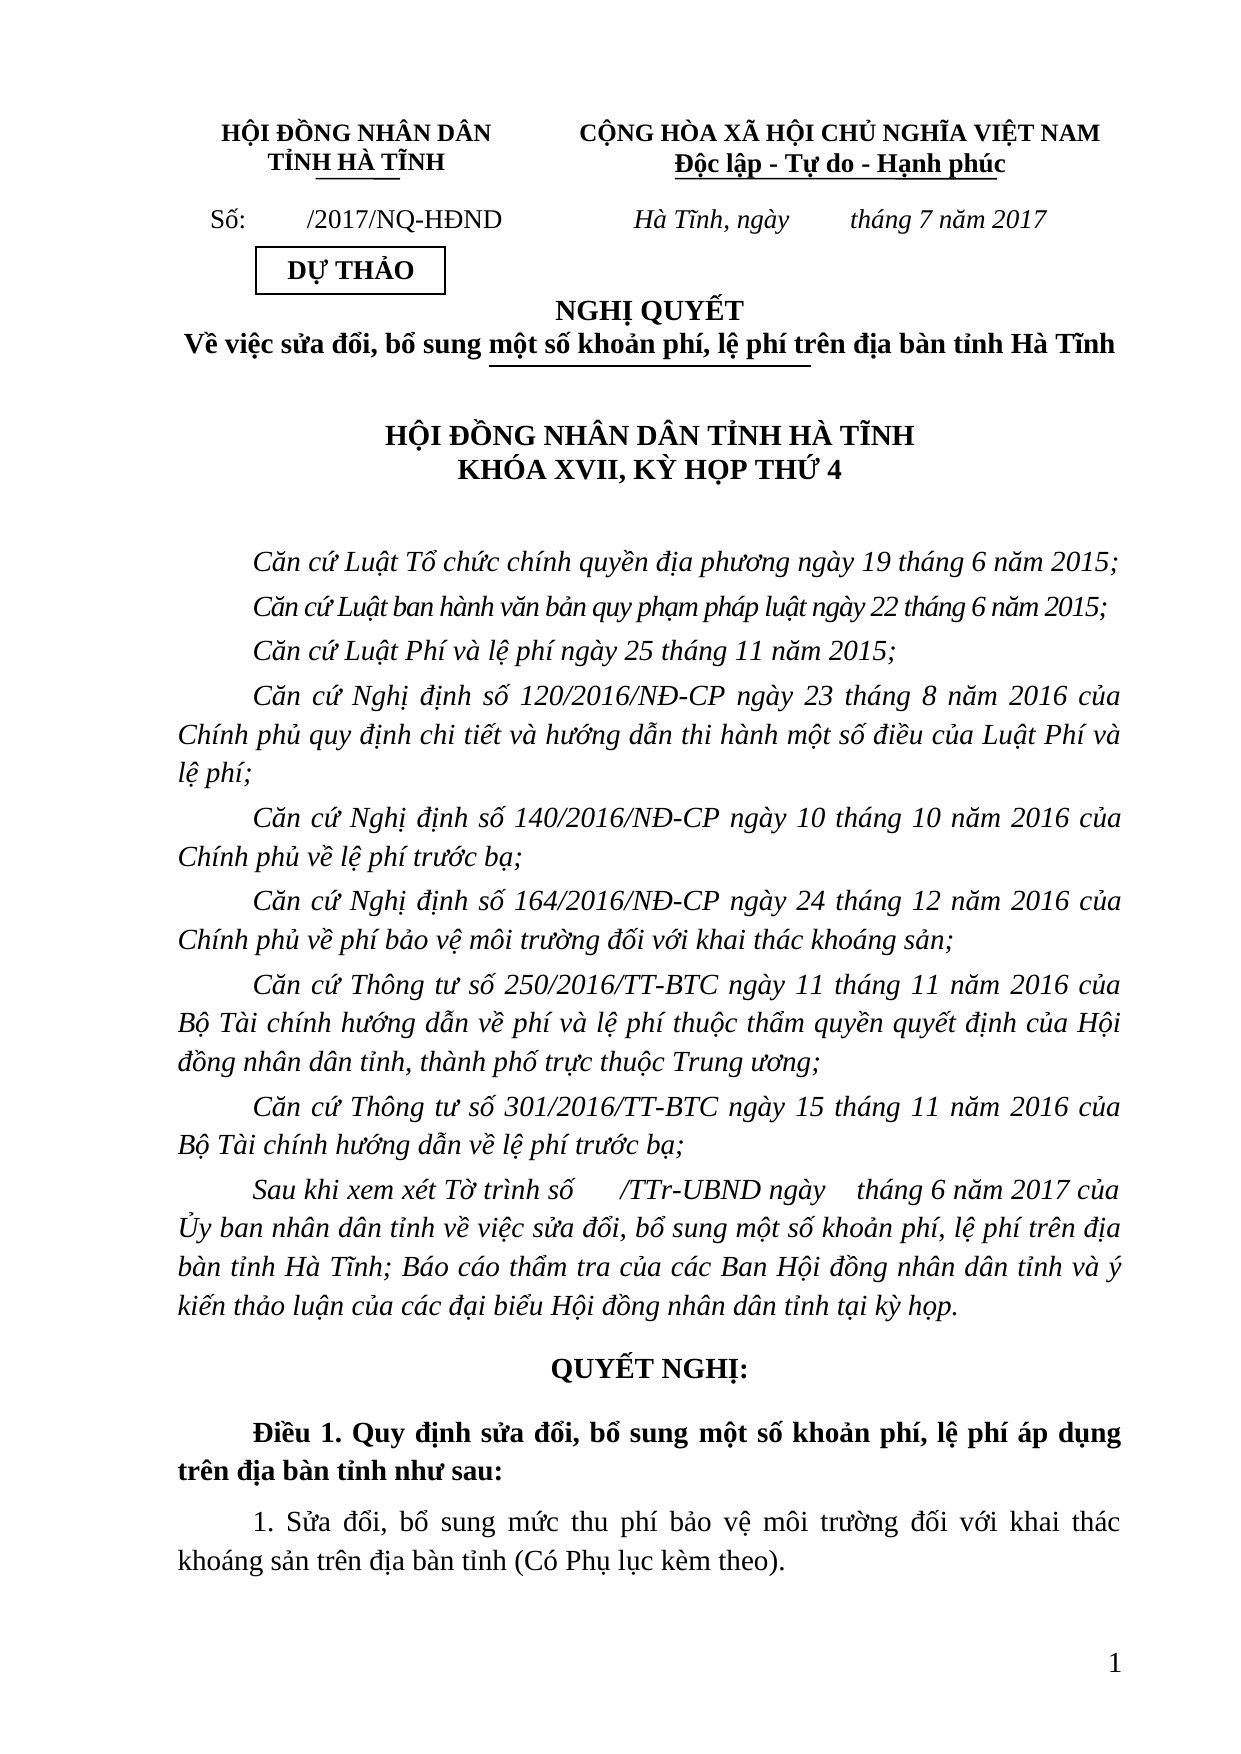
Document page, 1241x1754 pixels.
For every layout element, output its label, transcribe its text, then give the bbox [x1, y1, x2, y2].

table_cell Hà Tĩnh, ngày tháng 7 năm 2017 [546, 203, 1133, 247]
text Căn cứ Nghị định số 120/2016/NĐ-CP ngày 23 tháng 8 năm 2016 của Chính phủ quy định chi tiết và hướng dẫn thi hành một số điều của Luật Phí và lệ phí; [177, 678, 1122, 789]
text Sau khi xem xét Tờ trình số /TTr-UBND ngày tháng 6 năm 2017 của Ủy ban nhân dân tỉnh về việc sửa đổi, bổ sung một số khoản phí, lệ phí trên địa bàn tỉnh Hà Tĩnh; Báo cáo thẩm tra của các Ban Hội đồng nhân dân tỉnh và ý kiến thảo luận của các đại biểu Hội đồng nhân dân tỉnh tại kỳ họp. [177, 1172, 1122, 1321]
text Căn cứ Thông tư số 301/2016/TT-BTC ngày 15 tháng 11 năm 2016 của Bộ Tài chính hướng dẫn về lệ phí trước bạ; [177, 1089, 1122, 1161]
table_cell Số: /2017/NQ-HĐND [166, 203, 546, 247]
table_header HỘI ĐỒNG NHÂN DÂN TỈNH HÀ TĨNH [166, 118, 546, 203]
text Căn cứ Thông tư số 250/2016/TT-BTC ngày 11 tháng 11 năm 2016 của Bộ Tài chính hướng dẫn về phí và lệ phí thuộc thẩm quyền quyết định của Hội đồng nhân dân tỉnh, thành phố trực thuộc Trung ương; [177, 967, 1122, 1077]
text HỘI ĐỒNG NHÂN DÂN TỈNH HÀ TĨNH KHÓA XVII, KỲ HỌP THỨ 4 [177, 418, 1122, 485]
text 1. Sửa đổi, bổ sung mức thu phí bảo vệ môi trường đối với khai thác khoáng sản trên địa bàn tỉnh (Có Phụ lục kèm theo). [177, 1504, 1122, 1576]
text NGHỊ QUYẾT Về việc sửa đổi, bổ sung một số khoản phí, lệ phí trên địa bàn tỉnh Hà Tĩnh [177, 293, 1122, 360]
text QUYẾT NGHỊ: [177, 1351, 1122, 1385]
text Điều 1. Quy định sửa đổi, bổ sung một số khoản phí, lệ phí áp dụng trên địa bàn tỉnh như sau: [177, 1415, 1122, 1487]
text Căn cứ Nghị định số 140/2016/NĐ-CP ngày 10 tháng 10 năm 2016 của Chính phủ về lệ phí trước bạ; [177, 800, 1122, 872]
text Căn cứ Luật Phí và lệ phí ngày 25 tháng 11 năm 2015; [177, 633, 1122, 667]
text Căn cứ Luật ban hành văn bản quy phạm pháp luật ngày 22 tháng 6 năm 2015; [177, 589, 1122, 622]
table_header CỘNG HÒA XÃ HỘI CHỦ NGHĨA VIỆT NAM Độc lập - Tự do - Hạnh phúc [546, 118, 1133, 203]
text Căn cứ Luật Tổ chức chính quyền địa phương ngày 19 tháng 6 năm 2015; [177, 544, 1122, 577]
text Căn cứ Nghị định số 164/2016/NĐ-CP ngày 24 tháng 12 năm 2016 của Chính phủ về phí bảo vệ môi trường đối với khai thác khoáng sản; [177, 883, 1122, 956]
